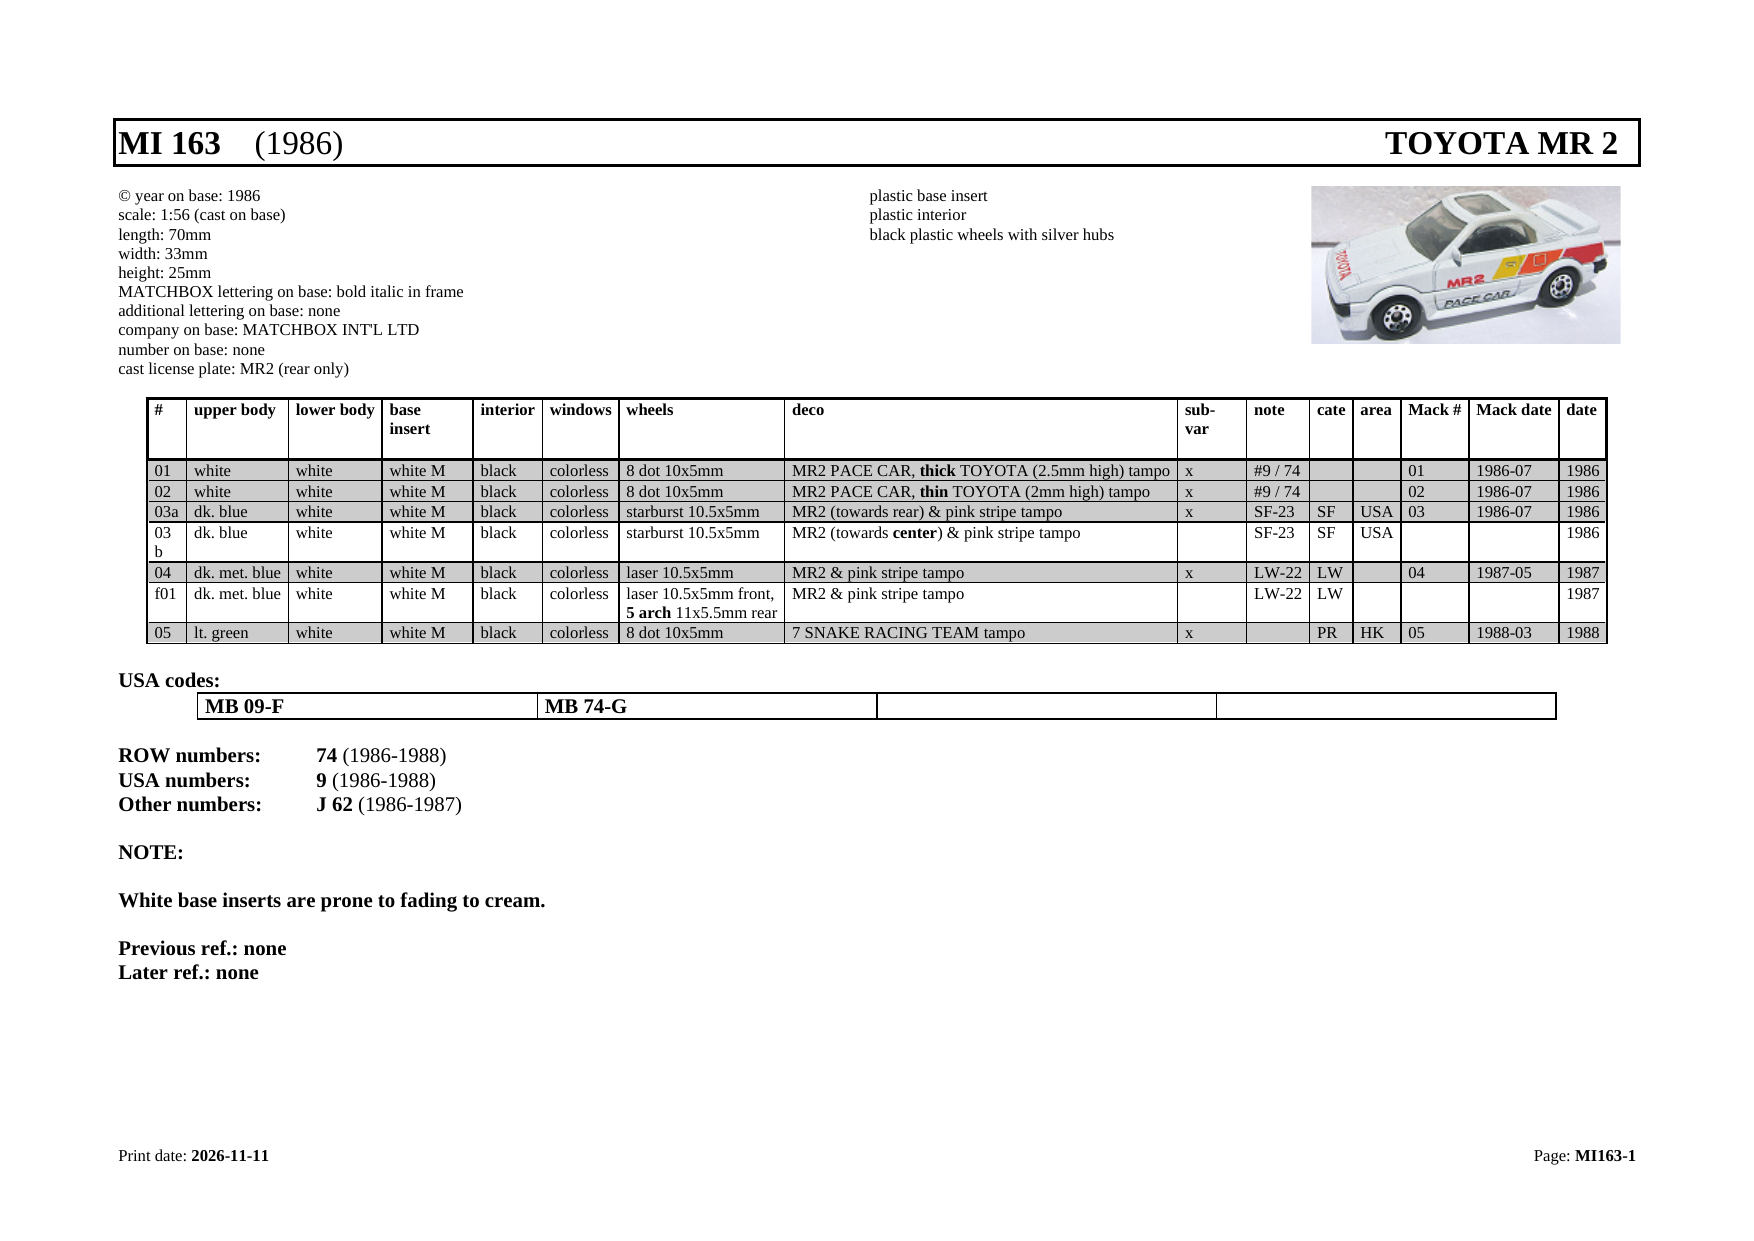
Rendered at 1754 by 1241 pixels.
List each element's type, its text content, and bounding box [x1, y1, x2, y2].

table_cell 03 [1402, 502, 1468, 521]
table_cell white M [383, 481, 472, 501]
table_header MB 09-F [198, 694, 537, 718]
table_cell white M [383, 461, 472, 480]
table_cell white [289, 563, 381, 582]
table_cell [1310, 481, 1352, 501]
table_cell MR2 PACE CAR, thin TOYOTA (2mm high) tampo [785, 481, 1177, 501]
table_header windows [543, 400, 618, 457]
table_cell laser 10.5x5mm front, 5 arch 11x5.5mm rear [620, 583, 784, 622]
table_cell [1402, 523, 1468, 561]
table_cell dk. blue [187, 523, 288, 561]
table_cell SF-23 [1247, 523, 1309, 561]
table_cell 03a [148, 501, 186, 521]
table_cell white M [383, 623, 472, 642]
table_cell white M [383, 563, 472, 582]
table_cell black [474, 481, 542, 501]
table_cell [1178, 523, 1246, 561]
text NOTE: [118, 840, 1636, 864]
table_cell #9 / 74 [1247, 461, 1309, 480]
table_cell USA [1354, 523, 1400, 561]
table_cell [1247, 623, 1309, 642]
table_cell 8 dot 10x5mm [620, 481, 784, 501]
table_cell 1986 [1560, 521, 1606, 561]
table_cell J 62 (1986-1987) [316, 792, 519, 816]
table_cell #9 / 74 [1247, 481, 1309, 501]
table_cell [1354, 563, 1400, 582]
table_cell [1178, 583, 1246, 622]
table_header [1245, 186, 1621, 378]
table_cell SF [1310, 502, 1352, 521]
table_cell USA [1354, 502, 1400, 521]
table_cell white M [383, 583, 472, 622]
table_header base insert [383, 400, 472, 457]
table_cell lt. green [187, 623, 288, 642]
text USA codes: [118, 668, 1636, 692]
table_cell black [474, 502, 542, 521]
table_cell 8 dot 10x5mm [620, 623, 784, 642]
table_cell x [1178, 481, 1246, 501]
table_cell starburst 10.5x5mm [620, 502, 784, 521]
table_header Mack # [1402, 400, 1468, 457]
table_cell LW-22 [1247, 583, 1309, 622]
table_cell white M [383, 502, 472, 521]
table_header deco [785, 400, 1177, 457]
table_cell SF-23 [1247, 502, 1309, 521]
table_cell 1986-07 [1470, 461, 1558, 480]
table_header interior [474, 400, 542, 457]
table_cell colorless [543, 502, 618, 521]
table_cell 05 [148, 622, 186, 642]
table_cell 1988 [1560, 622, 1606, 642]
table_cell 1987 [1560, 582, 1606, 622]
table_cell 1986 [1560, 501, 1606, 521]
table_cell 02 [148, 480, 186, 501]
table_cell white [289, 502, 381, 521]
table_cell x [1178, 461, 1246, 480]
table_cell LW-22 [1247, 563, 1309, 582]
table_cell f01 [148, 582, 186, 622]
table_cell 01 [148, 461, 186, 480]
table_cell SF [1310, 523, 1352, 561]
table_cell 1986 [1560, 461, 1606, 480]
table_cell dk. blue [187, 502, 288, 521]
text White base inserts are prone to fading to cream. [118, 888, 1636, 912]
table_header upper body [187, 400, 288, 457]
table_header note [1247, 400, 1309, 457]
table_cell LW [1310, 563, 1352, 582]
table_header # [149, 400, 186, 457]
table_cell [1470, 523, 1558, 561]
table_header © year on base: 1986 scale: 1:56 (cast on base) length: 70mm width: 33mm height: 25mm MATCHBOX lettering on base: bold italic in frame additional lettering on base: none company on base: MATCHBOX INT'L LTD number on base: none cast license plate: MR2 (rear only) [118, 186, 869, 378]
table_cell x [1178, 623, 1246, 642]
table_cell black [474, 523, 542, 561]
text MI 163 (1986) TOYOTA MR 2 [116, 121, 1638, 164]
table_header ROW numbers: [118, 744, 316, 767]
table_cell black [474, 583, 542, 622]
table_header [878, 694, 1216, 718]
table_cell 1987-05 [1470, 563, 1558, 582]
table_cell white [187, 461, 288, 480]
table_cell white [289, 523, 381, 561]
table_cell white M [383, 523, 472, 561]
table_cell 02 [1402, 481, 1468, 501]
table_header wheels [620, 400, 784, 457]
table_cell white [187, 481, 288, 501]
table_cell [1354, 461, 1400, 480]
table_cell [1354, 583, 1400, 622]
table_cell black [474, 623, 542, 642]
table_header area [1354, 400, 1400, 457]
table_header date [1560, 400, 1605, 457]
table_cell 1986-07 [1470, 502, 1558, 521]
table_cell [1402, 583, 1468, 622]
table_cell 9 (1986-1988) [316, 768, 519, 792]
table_cell 7 SNAKE RACING TEAM tampo [785, 623, 1177, 642]
table_header cate [1310, 400, 1352, 457]
table_cell 8 dot 10x5mm [620, 461, 784, 480]
table_cell LW [1310, 583, 1352, 622]
table_cell x [1178, 563, 1246, 582]
table_cell white [289, 461, 381, 480]
table_cell 03b [148, 521, 186, 561]
table_cell colorless [543, 583, 618, 622]
table_cell MR2 PACE CAR, thick TOYOTA (2.5mm high) tampo [785, 461, 1177, 480]
table_cell PR [1310, 623, 1352, 642]
table_cell colorless [543, 481, 618, 501]
text Later ref.: none [118, 960, 1636, 984]
table_cell Other numbers: [118, 792, 316, 816]
table_header MB 74-G [538, 694, 876, 718]
table_cell white [289, 481, 381, 501]
table_cell colorless [543, 563, 618, 582]
table_cell MR2 (towards rear) & pink stripe tampo [785, 502, 1177, 521]
table_cell 1987 [1560, 561, 1606, 582]
table_header lower body [289, 400, 381, 457]
table_cell [1310, 461, 1352, 480]
table_cell 01 [1402, 461, 1468, 480]
table_cell USA numbers: [118, 768, 316, 792]
table_cell 04 [1402, 563, 1468, 582]
table_header sub-var [1178, 400, 1246, 457]
table_header [1217, 694, 1555, 718]
table_cell MR2 & pink stripe tampo [785, 583, 1177, 622]
table_cell colorless [543, 623, 618, 642]
table_cell black [474, 461, 542, 480]
table_cell dk. met. blue [187, 583, 288, 622]
table_header 74 (1986-1988) [316, 744, 519, 767]
table_cell x [1178, 502, 1246, 521]
table_cell 04 [148, 561, 186, 582]
table_cell [1470, 583, 1558, 622]
table_header plastic base insert plastic interior black plastic wheels with silver hubs [869, 186, 1245, 378]
table_cell MR2 (towards center) & pink stripe tampo [785, 523, 1177, 561]
table_cell colorless [543, 523, 618, 561]
text Previous ref.: none [118, 936, 1636, 960]
table_cell starburst 10.5x5mm [620, 523, 784, 561]
table_cell MR2 & pink stripe tampo [785, 563, 1177, 582]
table_cell 1988-03 [1470, 623, 1558, 642]
table_cell 1986 [1560, 480, 1606, 501]
table_cell black [474, 563, 542, 582]
table_cell 1986-07 [1470, 481, 1558, 501]
table_cell white [289, 583, 381, 622]
table_cell colorless [543, 461, 618, 480]
table_cell 05 [1402, 623, 1468, 642]
table_cell dk. met. blue [187, 563, 288, 582]
table_cell white [289, 623, 381, 642]
table_cell [1354, 481, 1400, 501]
table_header Mack date [1470, 400, 1558, 457]
table_cell HK [1354, 623, 1400, 642]
table_cell laser 10.5x5mm [620, 563, 784, 582]
